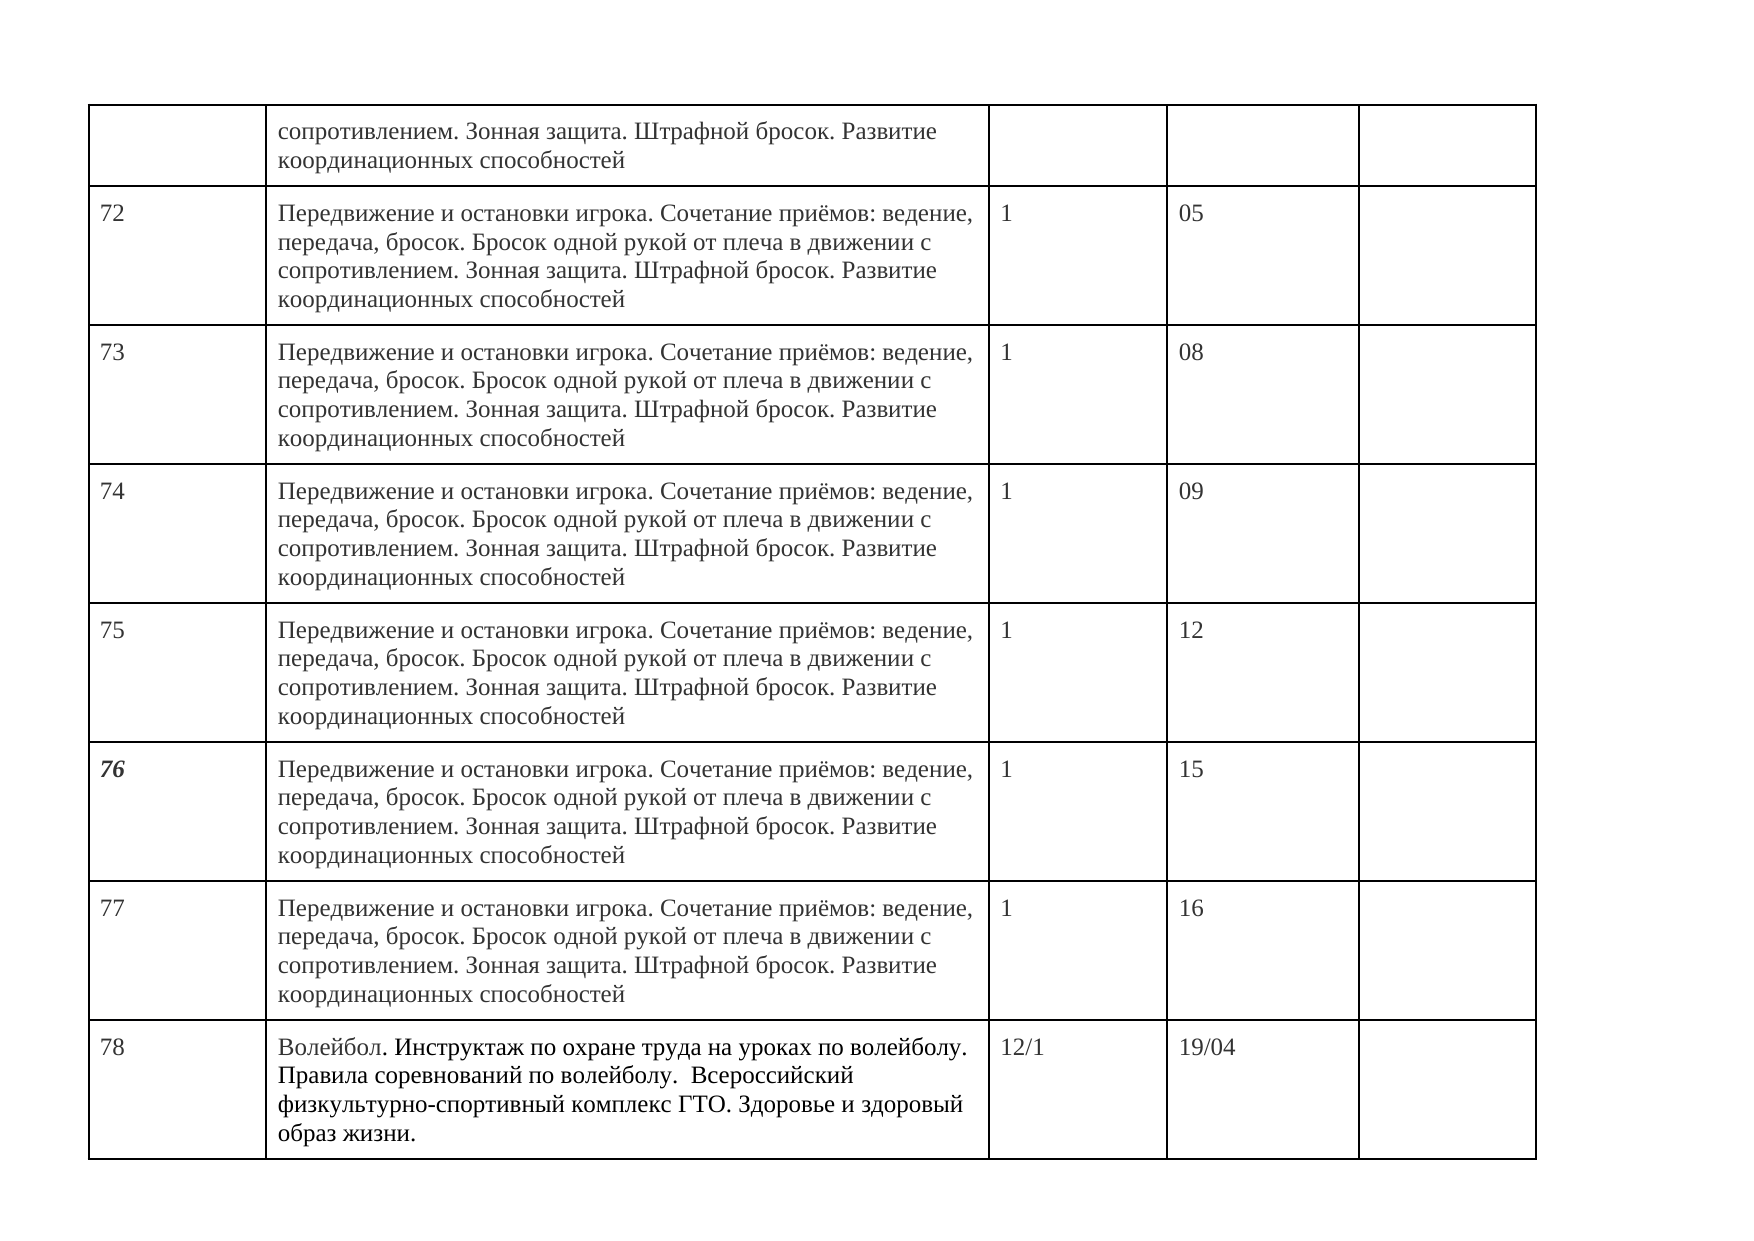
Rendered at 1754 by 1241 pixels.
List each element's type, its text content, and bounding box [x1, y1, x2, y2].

table_cell 12/1 [990, 1021, 1166, 1158]
table_cell 74 [90, 465, 265, 602]
table_cell 76 [90, 743, 265, 880]
table_cell 12 [1168, 604, 1358, 741]
table_cell [1360, 106, 1535, 185]
table_cell 71 [90, 106, 265, 185]
table_cell [1360, 604, 1535, 741]
table_cell [1360, 187, 1535, 324]
table_cell 09 [1168, 465, 1358, 602]
table_cell 1 [990, 743, 1166, 880]
table_cell 08 [1168, 326, 1358, 463]
table_cell 77 [90, 882, 265, 1019]
table_cell 1 [990, 882, 1166, 1019]
table_cell [1360, 465, 1535, 602]
table_cell 75 [90, 604, 265, 741]
table_cell 19/04 [1168, 1021, 1358, 1158]
table_cell 78 [90, 1021, 265, 1158]
table_cell [1360, 1021, 1535, 1158]
table_cell 16 [1168, 882, 1358, 1019]
table_cell Волейбол. Инструктаж по охране труда на уроках по волейболу. Правила соревнований по волейболу. Всероссийский физкультурно-спортивный комплекс ГТО. Здоровье и здоровый образ жизни. [267, 1021, 988, 1158]
table_cell 73 [90, 326, 265, 463]
table_cell 1 [990, 465, 1166, 602]
table_cell 72 [90, 187, 265, 324]
table_cell 1 [990, 326, 1166, 463]
table_cell 02 [1168, 106, 1358, 185]
table_cell 05 [1168, 187, 1358, 324]
table_cell 1 [990, 106, 1166, 185]
table_cell 15 [1168, 743, 1358, 880]
table_cell 1 [990, 604, 1166, 741]
table_cell [1360, 326, 1535, 463]
table_cell [1360, 882, 1535, 1019]
table_cell 1 [990, 187, 1166, 324]
table_cell [1360, 743, 1535, 880]
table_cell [267, 106, 988, 185]
